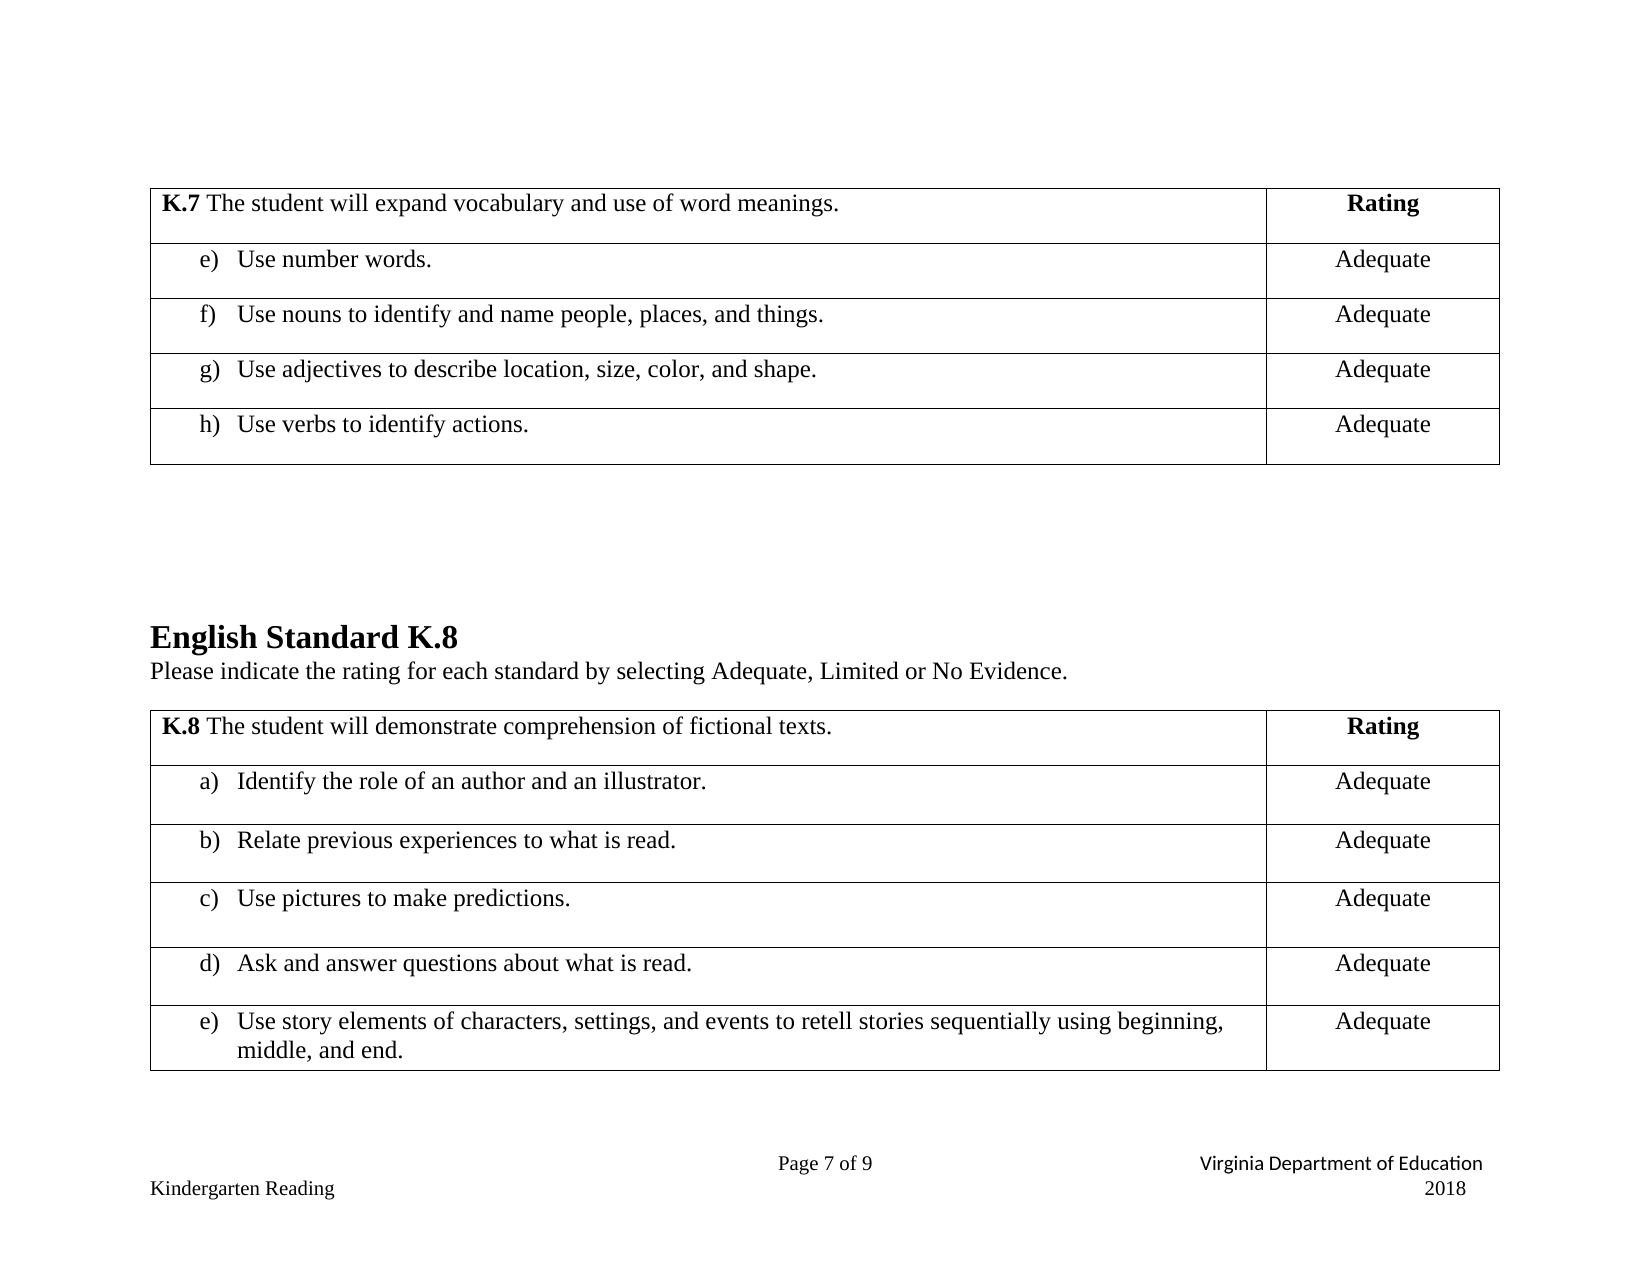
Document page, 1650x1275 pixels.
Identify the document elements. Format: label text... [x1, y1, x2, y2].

table_header Rating [1267, 711, 1499, 765]
text Please indicate the rating for each standard by selecting Adequate, Limited or No Evidence. [150, 656, 1500, 685]
table_cell a) Identify the role of an author and an illustrator. [151, 766, 1266, 824]
table_cell e) Use number words. [151, 244, 1266, 298]
table_cell Adequate [1267, 354, 1499, 408]
table_header Rating [1267, 189, 1499, 243]
table_cell Adequate [1267, 299, 1499, 353]
table_cell f) Use nouns to identify and name people, places, and things. [151, 299, 1266, 353]
table_cell b) Relate previous experiences to what is read. [151, 825, 1266, 882]
table_cell d) Ask and answer questions about what is read. [151, 948, 1266, 1005]
table_cell h) Use verbs to identify actions. [151, 409, 1266, 463]
table_cell Adequate [1267, 409, 1499, 463]
table_cell Adequate [1267, 825, 1499, 882]
table_cell Adequate [1267, 244, 1499, 298]
table_cell e) Use story elements of characters, settings, and events to retell stories sequentially using beginning, middle, and end. [151, 1006, 1266, 1070]
table_cell Adequate [1267, 948, 1499, 1005]
table_cell g) Use adjectives to describe location, size, color, and shape. [151, 354, 1266, 408]
table_header K.8 The student will demonstrate comprehension of fictional texts. [151, 711, 1266, 765]
subtitle English Standard K.8 [150, 618, 1500, 656]
table_cell Adequate [1267, 1006, 1499, 1070]
table_cell c) Use pictures to make predictions. [151, 883, 1266, 947]
table_cell Adequate [1267, 766, 1499, 824]
table_cell Adequate [1267, 883, 1499, 947]
table_header K.7 The student will expand vocabulary and use of word meanings. [151, 189, 1266, 243]
